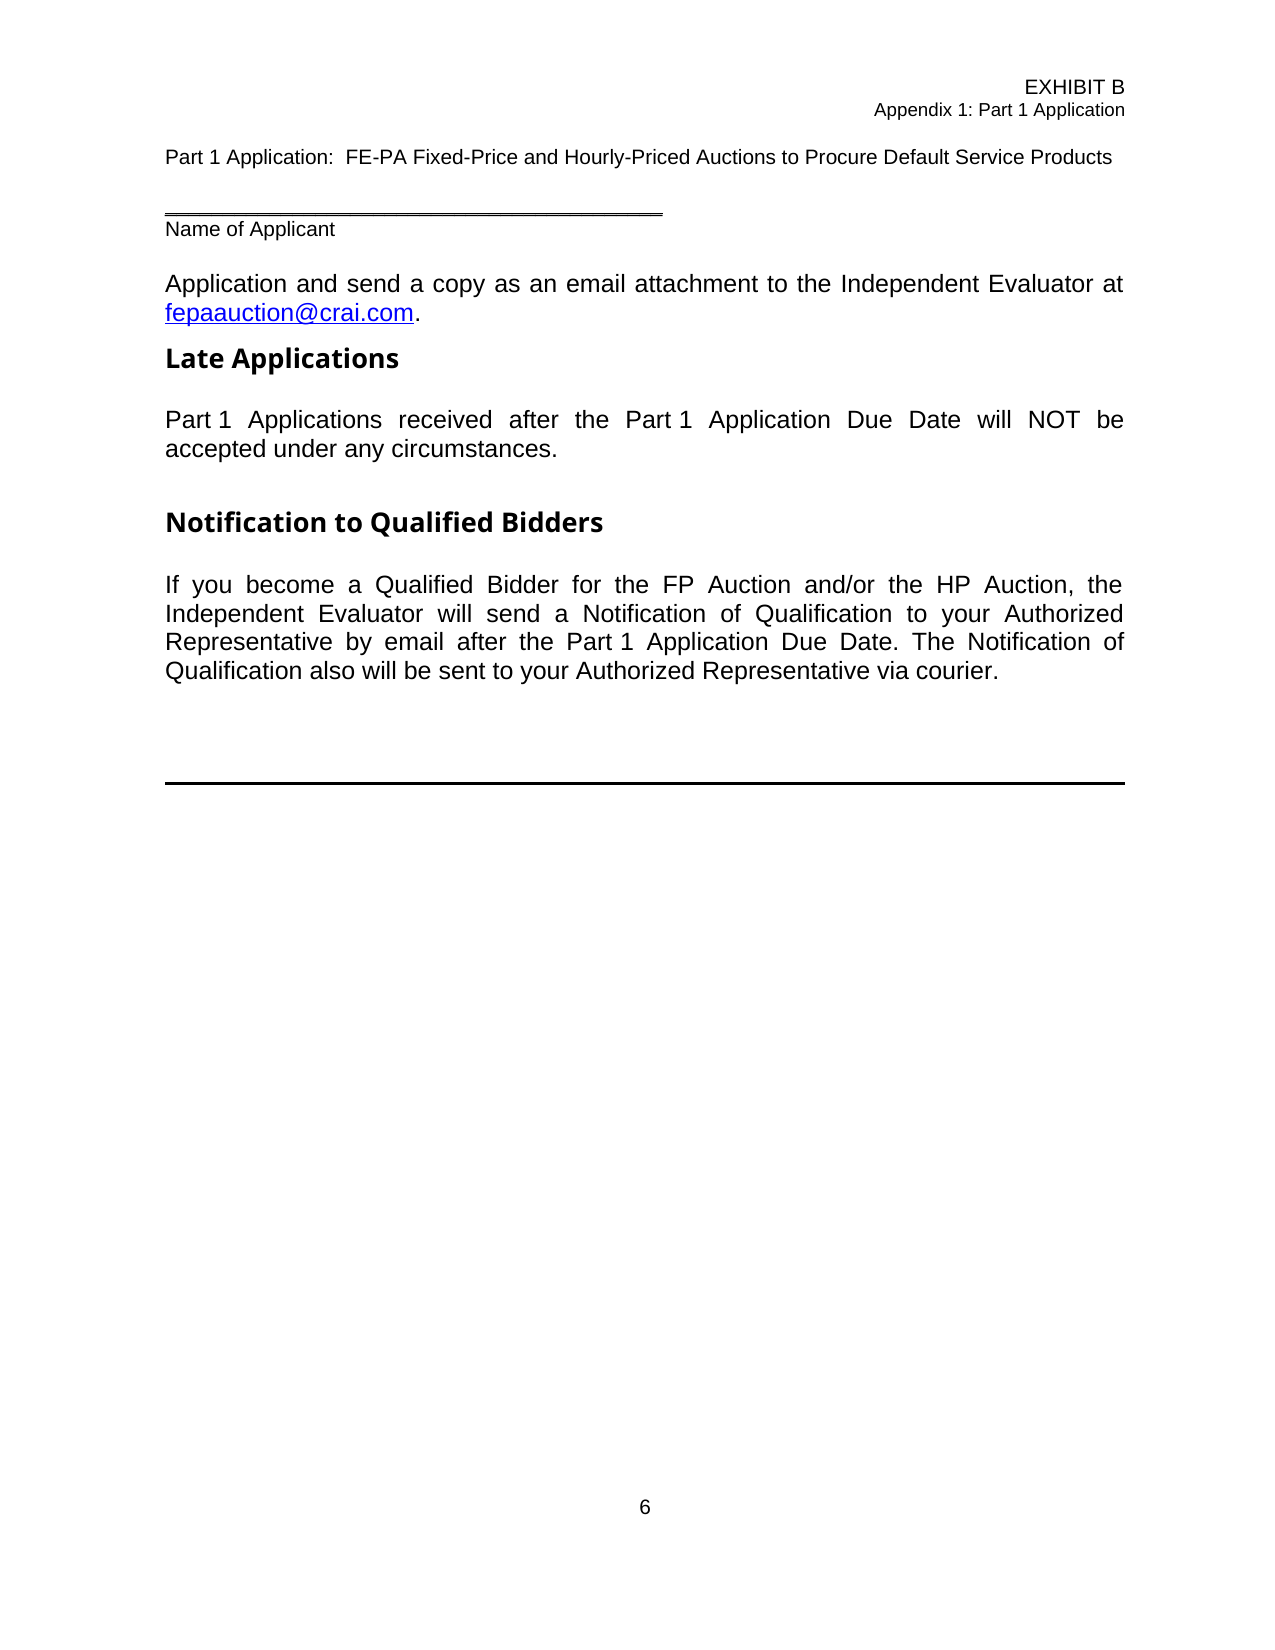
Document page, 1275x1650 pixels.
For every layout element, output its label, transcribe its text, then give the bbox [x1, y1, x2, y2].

list If you become a Qualified Bidder for the FP Auction and/or the HP Auction, the Independent Evaluator will send a Notification of Qualification to your Authorized Representative by email after the Part 1 Application Due Date. The Notification of Qualification also will be sent to your Authorized Representative via courier. [165, 570, 1125, 685]
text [165, 269, 1125, 327]
subtitle Late Applications [165, 339, 1125, 376]
text Part 1 Applications received after the Part 1 Application Due Date will NOT be accepted under any circumstances. [165, 405, 1125, 463]
subtitle Notification to Qualified Bidders [165, 504, 1125, 541]
